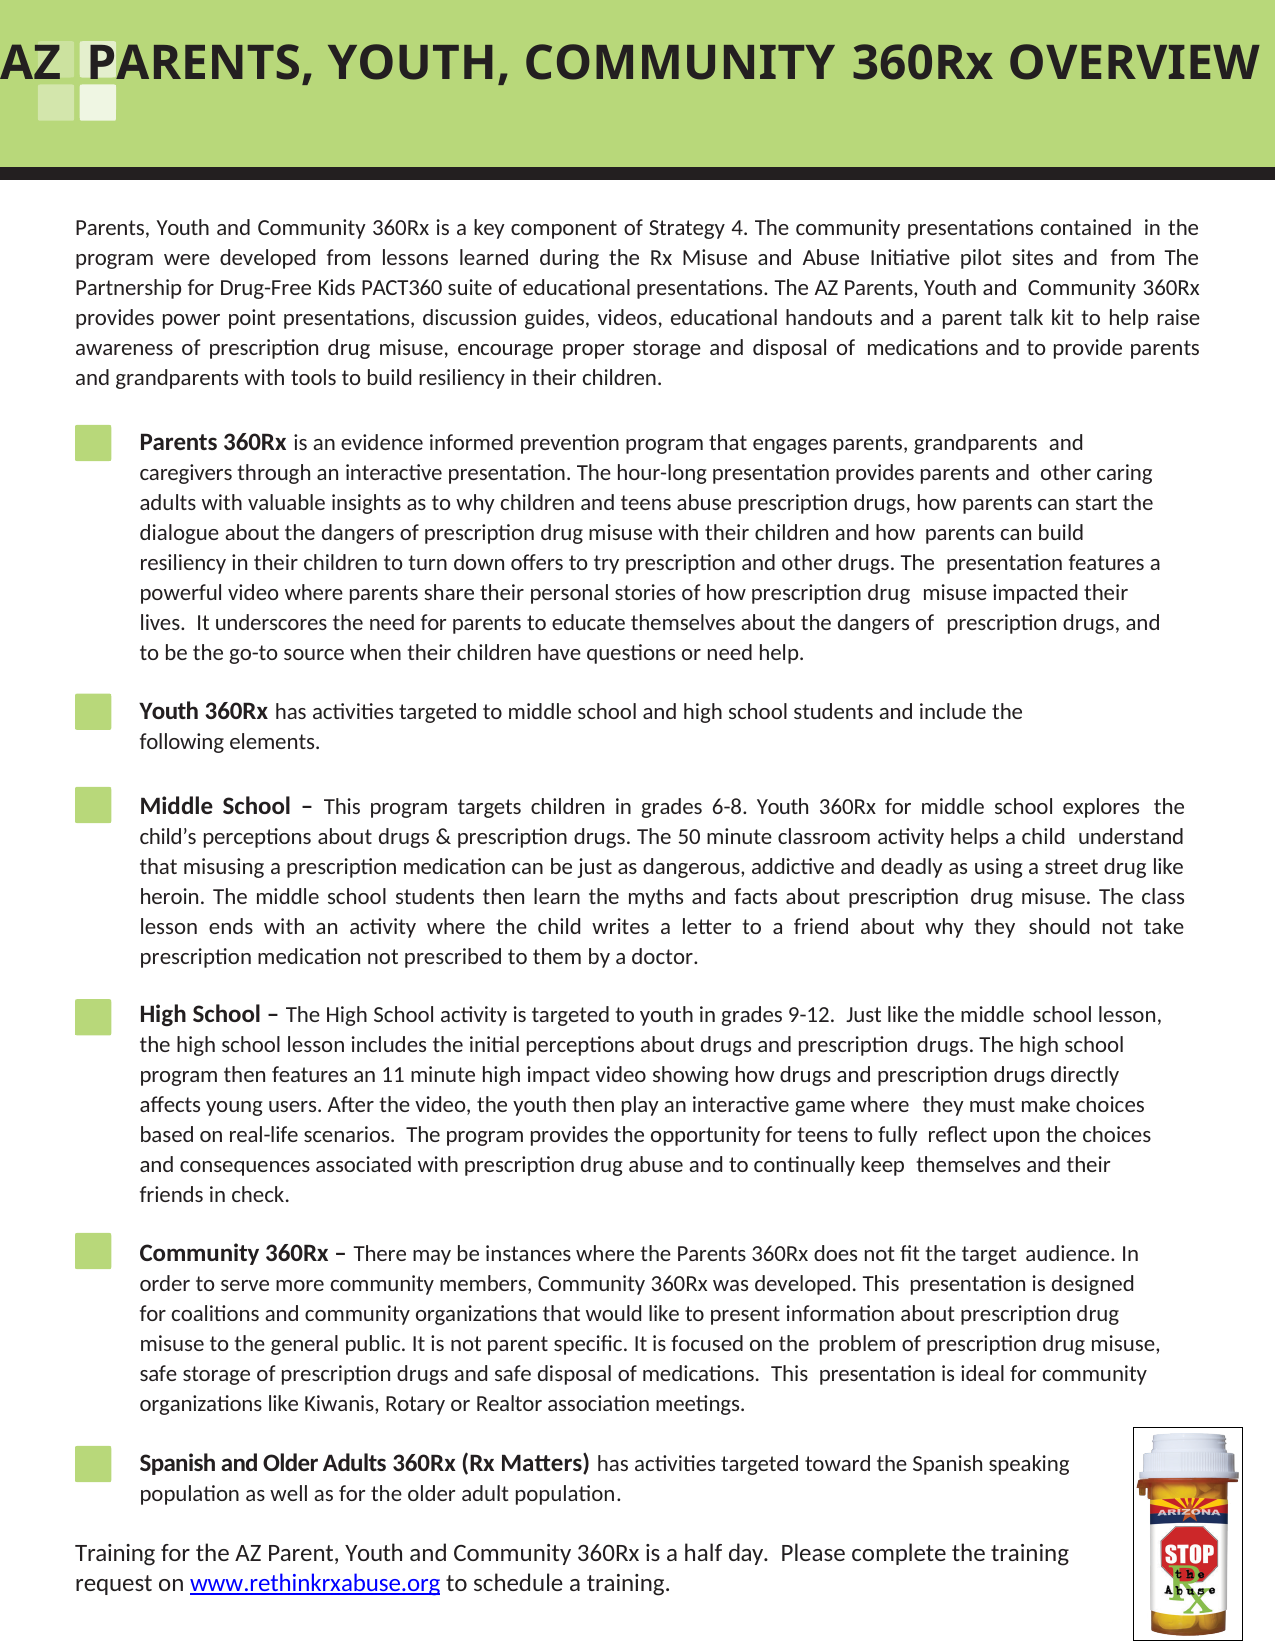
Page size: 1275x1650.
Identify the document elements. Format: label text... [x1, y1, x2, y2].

text Training for the AZ Parent, Youth and Community 360Rx is a half day. Please complete the training [75, 1537, 1159, 1567]
text Parents 360Rx is an evidence informed prevention program that engages parents, grandparents and caregivers through an interactive presentation. The hour-long presentation provides parents and other caring adults with valuable insights as to why children and teens abuse prescription drugs, how parents can start the dialogue about the dangers of prescription drug misuse with their children and how parents can build resiliency in their children to turn down offers to try prescription and other drugs. The presentation features a powerful video where parents share their personal stories of how prescription drug misuse impacted their lives. It underscores the need for parents to educate themselves about the dangers of prescription drugs, and to be the go-to source when their children have questions or need help. [139, 427, 1163, 667]
text High School – The High School activity is targeted to youth in grades 9-12. Just like the middle school lesson, the high school lesson includes the initial perceptions about drugs and prescription drugs. The high school program then features an 11 minute high impact video showing how drugs and prescription drugs directly affects young users. After the video, the youth then play an interactive game where they must make choices based on real-life scenarios. The program provides the opportunity for teens to fully reflect upon the choices and consequences associated with prescription drug abuse and to continually keep themselves and their friends in check. [139, 999, 1175, 1209]
text Middle School – This program targets children in grades 6-8. Youth 360Rx for middle school explores the child’s perceptions about drugs & prescription drugs. The 50 minute classroom activity helps a child understand that misusing a prescription medication can be just as dangerous, addictive and deadly as using a street drug like heroin. The middle school students then learn the myths and facts about prescription drug misuse. The class lesson ends with an activity where the child writes a letter to a friend about why they should not take prescription medication not prescribed to them by a doctor. [139, 790, 1185, 970]
text Youth 360Rx has activities targeted to middle school and high school students and include the following elements. [139, 695, 1113, 755]
text Parents, Youth and Community 360Rx is a key component of Strategy 4. The community presentations contained in the program were developed from lessons learned during the Rx Misuse and Abuse Initiative pilot sites and from The Partnership for Drug-Free Kids PACT360 suite of educational presentations. The AZ Parents, Youth and Community 360Rx provides power point presentations, discussion guides, videos, educational handouts and a parent talk kit to help raise awareness of prescription drug misuse, encourage proper storage and disposal of medications and to provide parents and grandparents with tools to build resiliency in their children. [75, 212, 1200, 392]
text Spanish and Older Adults 360Rx (Rx Matters) has activities targeted toward the Spanish speaking population as well as for the older adult population. [139, 1447, 1113, 1507]
picture [1134, 1428, 1242, 1640]
text request on www.rethinkrxabuse.org to schedule a training. [75, 1567, 1159, 1597]
text Community 360Rx – There may be instances where the Parents 360Rx does not fit the target audience. In order to serve more community members, Community 360Rx was developed. This presentation is designed for coalitions and community organizations that would like to present information about prescription drug misuse to the general public. It is not parent specific. It is focused on the problem of prescription drug misuse, safe storage of prescription drugs and safe disposal of medications. This presentation is ideal for community organizations like Kiwanis, Rotary or Realtor association meetings. [139, 1237, 1163, 1417]
